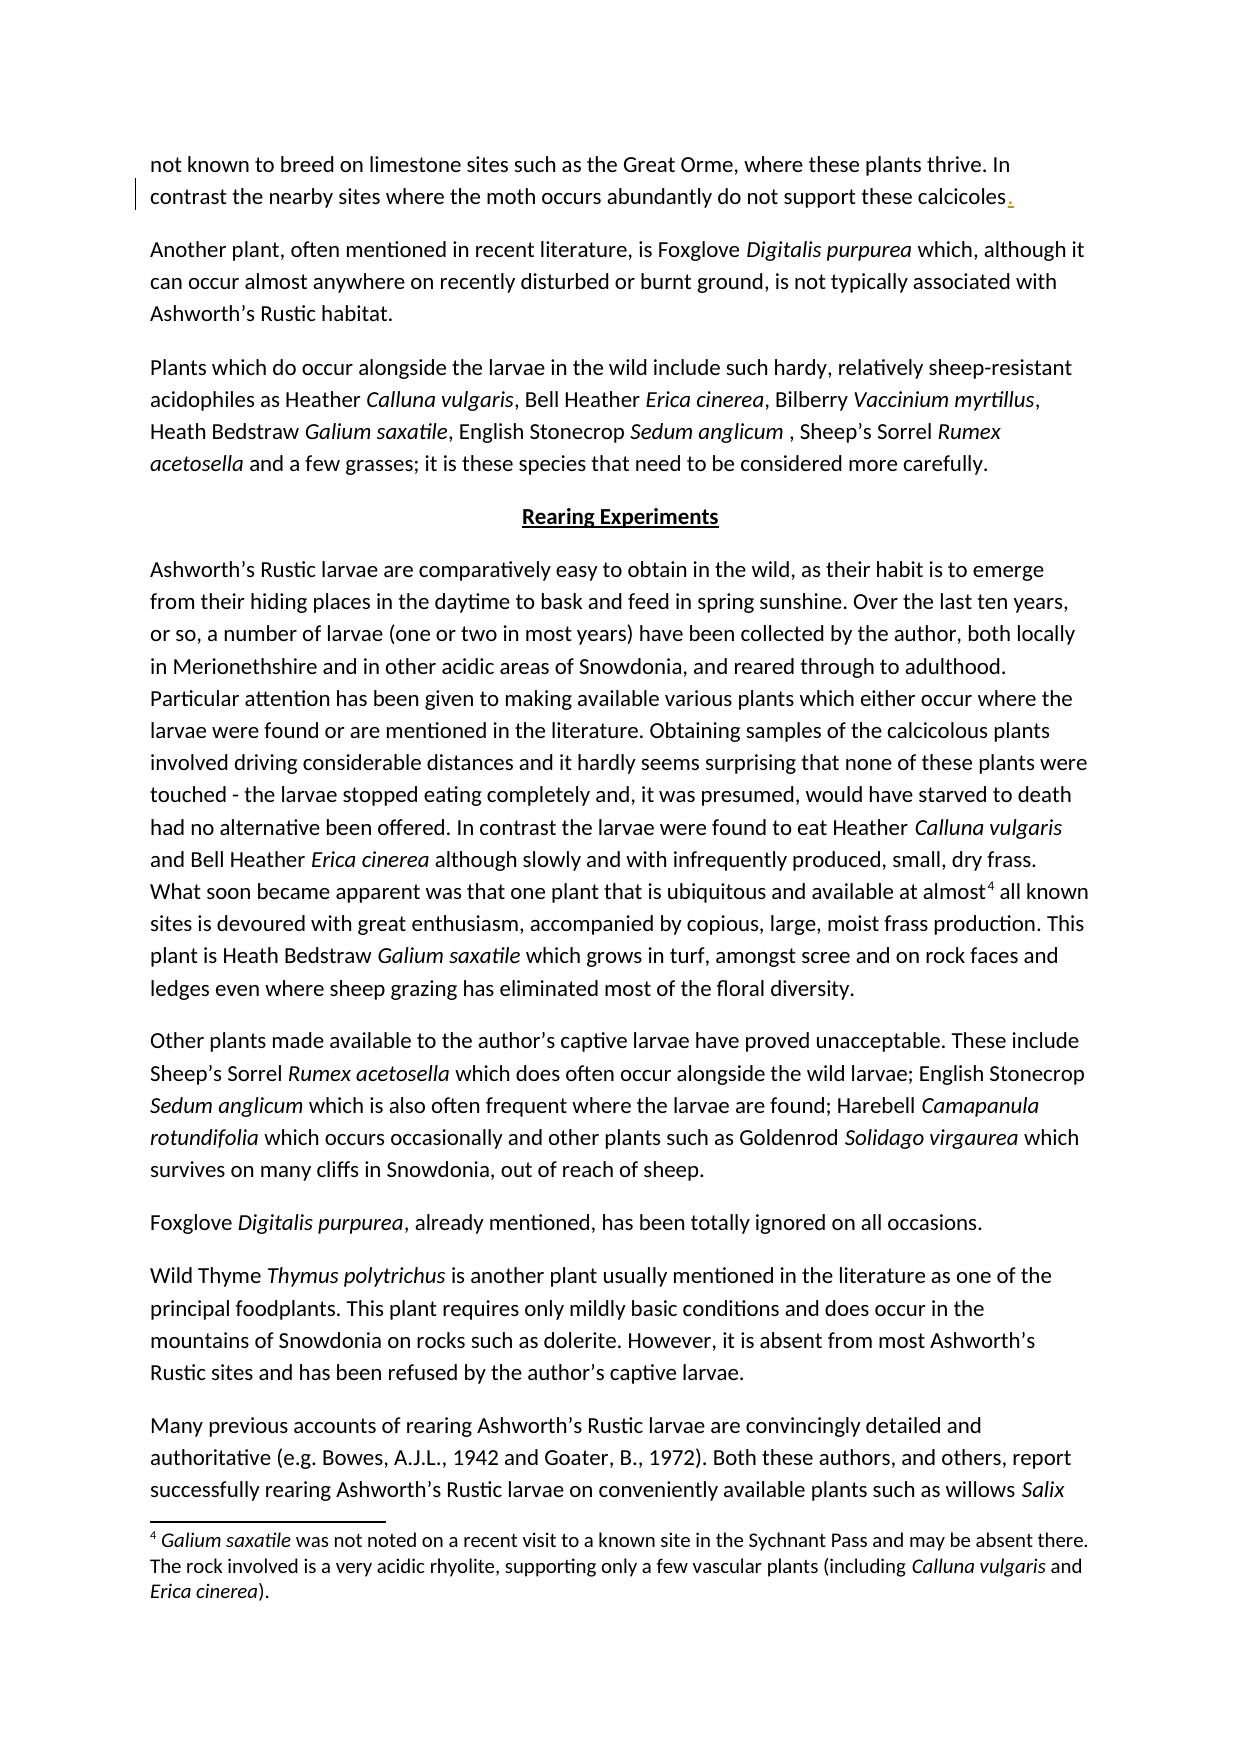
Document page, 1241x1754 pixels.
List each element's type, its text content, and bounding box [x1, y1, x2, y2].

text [150, 150, 1090, 210]
text Rearing Experiments [150, 502, 1090, 530]
text Other plants made available to the author’s captive larvae have proved unacceptable. These include Sheep’s Sorrel Rumex acetosella which does often occur alongside the wild larvae; English Stonecrop Sedum anglicum which is also often frequent where the larvae are found; Harebell Camapanula rotundifolia which occurs occasionally and other plants such as Goldenrod Solidago virgaurea which survives on many cliffs in Snowdonia, out of reach of sheep. [150, 1027, 1090, 1183]
text Foxglove Digitalis purpurea, already mentioned, has been totally ignored on all occasions. [150, 1208, 1090, 1236]
text Ashworth’s Rustic larvae are comparatively easy to obtain in the wild, as their habit is to emerge from their hiding places in the daytime to bask and feed in spring sunshine. Over the last ten years, or so, a number of larvae (one or two in most years) have been collected by the author, both locally in Merionethshire and in other acidic areas of Snowdonia, and reared through to adulthood. Particular attention has been given to making available various plants which either occur where the larvae were found or are mentioned in the literature. Obtaining samples of the calcicolous plants involved driving considerable distances and it hardly seems surprising that none of these plants were touched - the larvae stopped eating completely and, it was presumed, would have starved to death had no alternative been offered. In contrast the larvae were found to eat Heather Calluna vulgaris and Bell Heather Erica cinerea although slowly and with infrequently produced, small, dry frass. What soon became apparent was that one plant that is ubiquitous and available at almost all known sites is devoured with great enthusiasm, accompanied by copious, large, moist frass production. This plant is Heath Bedstraw Galium saxatile which grows in turf, amongst scree and on rock faces and ledges even where sheep grazing has eliminated most of the floral diversity. [150, 555, 1090, 1002]
text Another plant, often mentioned in recent literature, is Foxglove Digitalis purpurea which, although it can occur almost anywhere on recently disturbed or burnt ground, is not typically associated with Ashworth’s Rustic habitat. [150, 235, 1090, 328]
text Wild Thyme Thymus polytrichus is another plant usually mentioned in the literature as one of the principal foodplants. This plant requires only mildly basic conditions and does occur in the mountains of Snowdonia on rocks such as dolerite. However, it is absent from most Ashworth’s Rustic sites and has been refused by the author’s captive larvae. [150, 1261, 1090, 1386]
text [150, 1411, 1090, 1503]
text Plants which do occur alongside the larvae in the wild include such hardy, relatively sheep-resistant acidophiles as Heather Calluna vulgaris, Bell Heather Erica cinerea, Bilberry Vaccinium myrtillus, Heath Bedstraw Galium saxatile, English Stonecrop Sedum anglicum , Sheep’s Sorrel Rumex acetosella and a few grasses; it is these species that need to be considered more carefully. [150, 353, 1090, 477]
